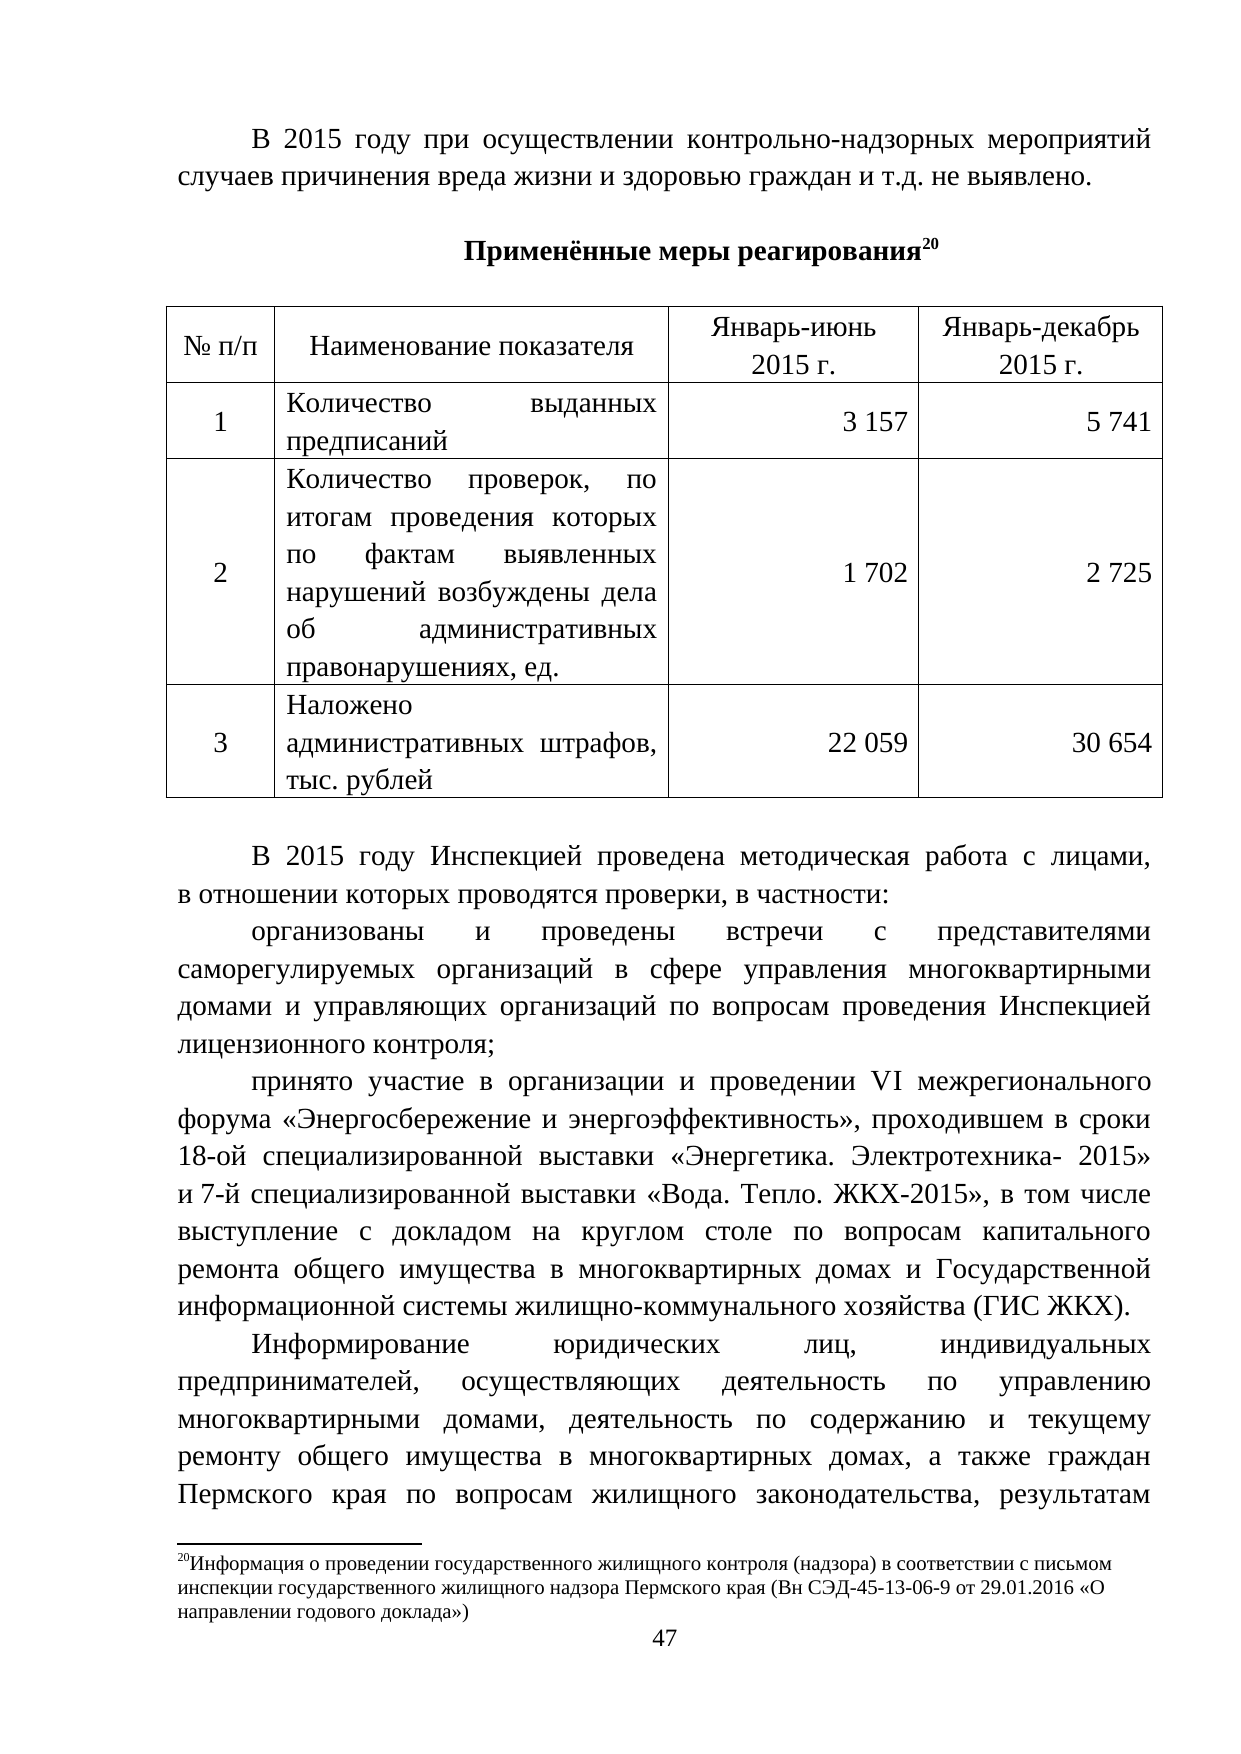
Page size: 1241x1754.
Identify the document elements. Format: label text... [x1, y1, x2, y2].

text В 2015 году при осуществлении контрольно-надзорных мероприятий случаев причинения вреда жизни и здоровью граждан и т.д. не выявлено. [177, 118, 1152, 193]
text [177, 1323, 1152, 1511]
table_header Январь-июнь 2015 г. [669, 307, 918, 382]
table_cell 1 702 [669, 459, 918, 684]
table_cell 3 [167, 685, 274, 797]
table_cell 30 654 [919, 685, 1162, 797]
table_cell 2 [167, 459, 274, 684]
table_cell 22 059 [669, 685, 918, 797]
table_cell Количество проверок, по итогам проведения которых по фактам выявленных нарушений возбуждены дела об административных правонарушениях, ед. [275, 459, 668, 684]
text Применённые меры реагирования [177, 231, 1152, 268]
table_cell 1 [167, 383, 274, 458]
table_cell 3 157 [669, 383, 918, 458]
table_header Январь-декабрь 2015 г. [919, 307, 1162, 382]
table_cell Количество выданных предписаний [275, 383, 668, 458]
table_cell 5 741 [919, 383, 1162, 458]
text принято участие в организации и проведении VI межрегионального форума «Энергосбережение и энергоэффективность», проходившем в сроки 18-ой специализированной выставки «Энергетика. Электротехника- 2015» и 7-й специализированной выставки «Вода. Тепло. ЖКХ-2015», в том числе выступление с докладом на круглом столе по вопросам капитального ремонта общего имущества в многоквартирных домах и Государственной информационной системы жилищно-коммунального хозяйства (ГИС ЖКХ). [177, 1061, 1152, 1323]
text организованы и проведены встречи с представителями саморегулируемых организаций в сфере управления многоквартирными домами и управляющих организаций по вопросам проведения Инспекцией лицензионного контроля; [177, 911, 1152, 1061]
text В 2015 году Инспекцией проведена методическая работа с лицами, в отношении которых проводятся проверки, в частности: [177, 836, 1152, 911]
table_header Наименование показателя [275, 307, 668, 382]
table_cell 2 725 [919, 459, 1162, 684]
table_cell Наложено административных штрафов, тыс. рублей [275, 685, 668, 797]
table_header № п/п [167, 307, 274, 382]
